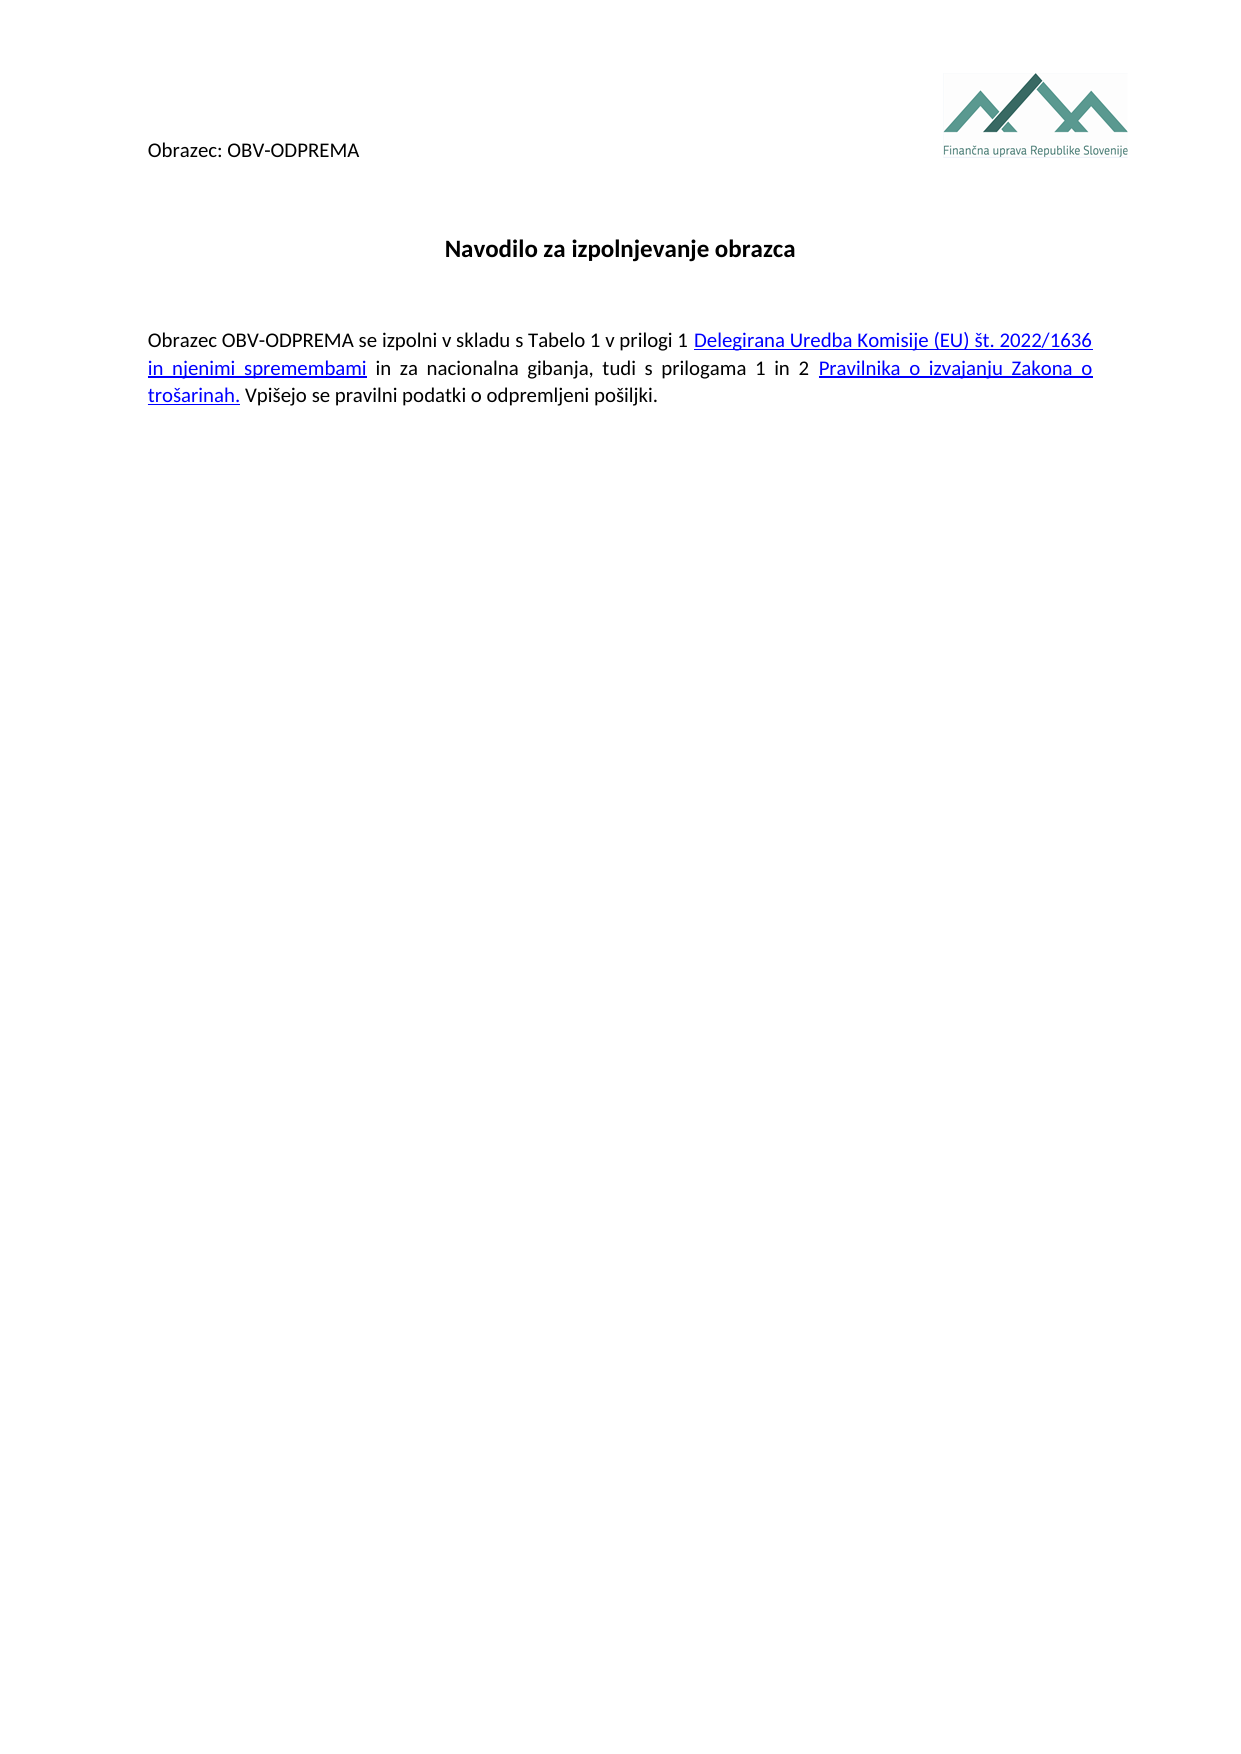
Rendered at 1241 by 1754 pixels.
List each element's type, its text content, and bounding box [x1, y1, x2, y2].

text Obrazec OBV-ODPREMA se izpolni v skladu s Tabelo 1 v prilogi 1 in njenimi spremembami in za nacionalna gibanja, tudi s prilogama 1 in 2 Pravilnika o izvajanju Zakona o trošarinah. Vpišejo se pravilni podatki o odpremljeni pošiljki. [148, 327, 1093, 407]
text Navodilo za izpolnjevanje obrazca [148, 234, 1093, 264]
picture [943, 73, 1128, 158]
